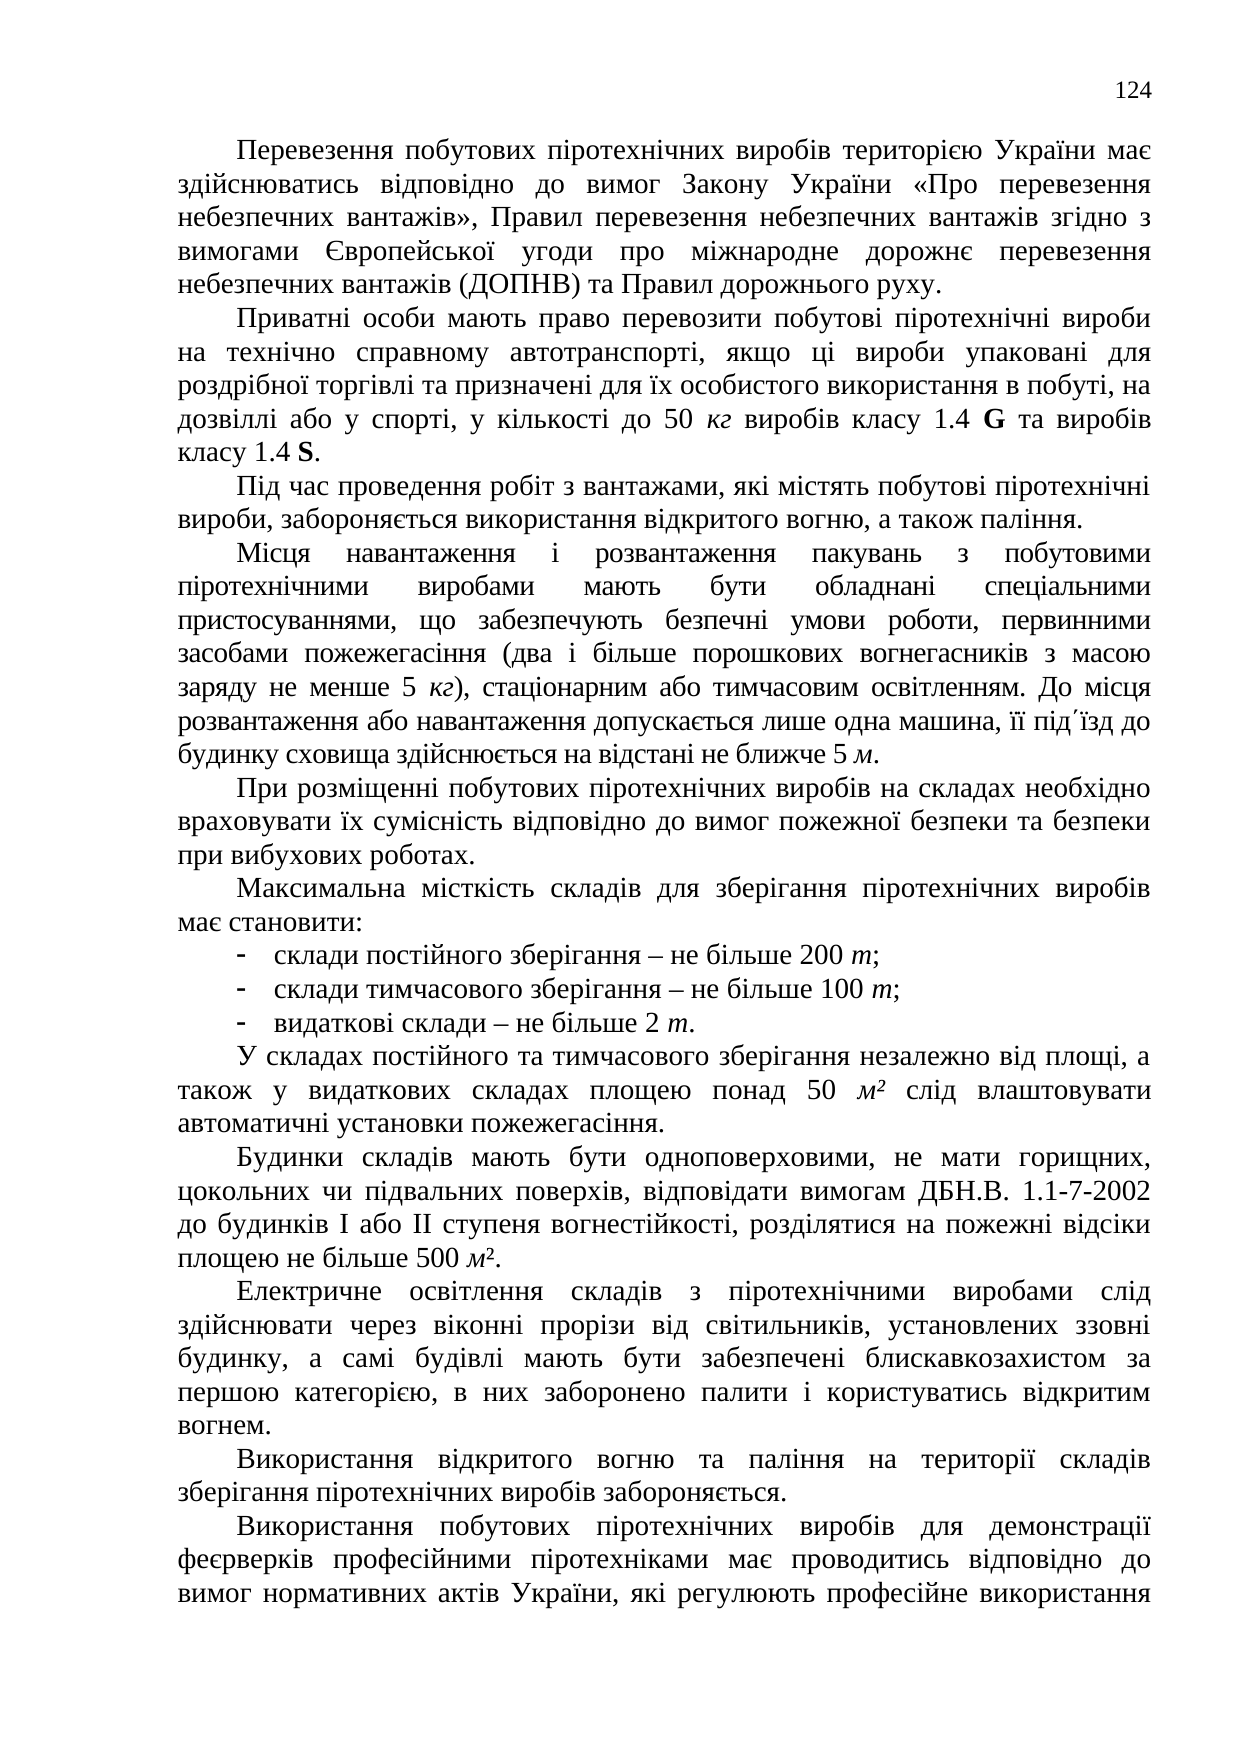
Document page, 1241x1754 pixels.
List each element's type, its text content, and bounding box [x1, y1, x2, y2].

text Перевезення побутових піротехнічних виробів територією України має здійснюватись відповідно до вимог Закону України «Про перевезення небезпечних вантажів», Правил перевезення небезпечних вантажів згідно з вимогами Європейської угоди про міжнародне дорожнє перевезення небезпечних вантажів (ДОПНВ) та Правил дорожнього руху. [177, 132, 1152, 300]
list видаткові склади – не більше 2 т. [177, 1005, 1152, 1038]
text Місця навантаження і розвантаження пакувань з побутовими піротехнічними виробами мають бути обладнані спеціальними пристосуваннями, що забезпечують безпечні умови роботи, первинними засобами пожежегасіння (два і більше порошкових вогнегасників з масою заряду не менше 5 кг), стаціонарним або тимчасовим освітленням. До місця розвантаження або навантаження допускається лише одна машина, її під΄їзд до будинку сховища здійснюється на відстані не ближче 5 м. [177, 535, 1152, 770]
list склади тимчасового зберігання – не більше 100 т; [177, 971, 1152, 1005]
text Приватні особи мають право перевозити побутові піротехнічні вироби на технічно справному автотранспорті, якщо ці вироби упаковані для роздрібної торгівлі та призначені для їх особистого використання в побуті, на дозвіллі або у спорті, у кількості до 50 кг виробів класу 1.4 G та виробів класу 1.4 S. [177, 300, 1152, 468]
list склади постійного зберігання – не більше 200 т; [177, 937, 1152, 971]
text Використання відкритого вогню та паління на території складів зберігання піротехнічних виробів забороняється. [177, 1441, 1152, 1508]
text Будинки складів мають бути одноповерховими, не мати горищних, цокольних чи підвальних поверхів, відповідати вимогам ДБН.В. 1.1-7-2002 до будинків І або ІІ ступеня вогнестійкості, розділятися на пожежні відсіки площею не більше 500 м². [177, 1139, 1152, 1273]
text При розміщенні побутових піротехнічних виробів на складах необхідно враховувати їх сумісність відповідно до вимог пожежної безпеки та безпеки при вибухових роботах. [177, 770, 1152, 870]
text Максимальна місткість складів для зберігання піротехнічних виробів має становити: [177, 870, 1152, 937]
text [177, 1508, 1152, 1609]
text У складах постійного та тимчасового зберігання незалежно від площі, а також у видаткових складах площею понад 50 м² слід влаштовувати автоматичні установки пожежегасіння. [177, 1038, 1152, 1139]
text Під час проведення робіт з вантажами, які містять побутові піротехнічні вироби, забороняється використання відкритого вогню, а також паління. [177, 468, 1152, 535]
text Електричне освітлення складів з піротехнічними виробами слід здійснювати через віконні прорізи від світильників, установлених ззовні будинку, а самі будівлі мають бути забезпечені блискавкозахистом за першою категорією, в них заборонено палити і користуватись відкритим вогнем. [177, 1273, 1152, 1441]
